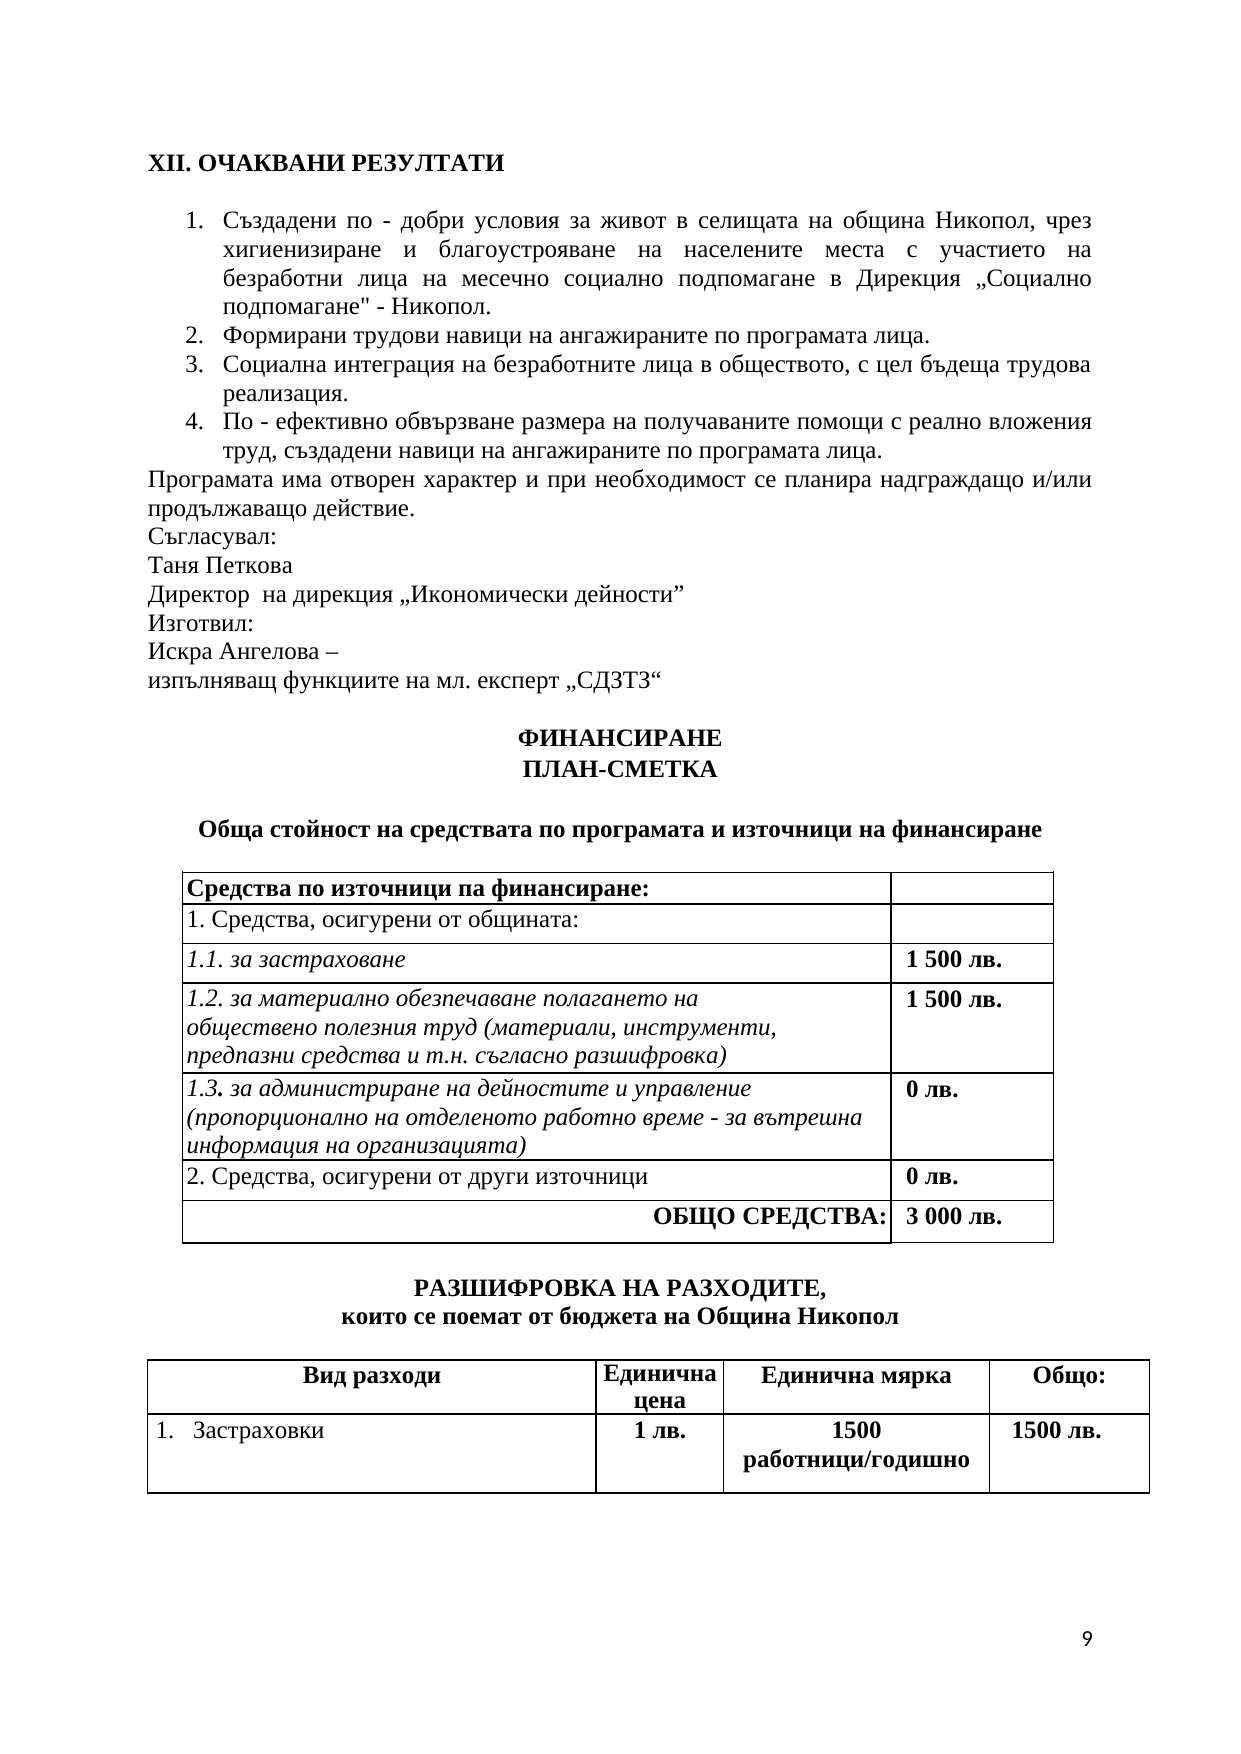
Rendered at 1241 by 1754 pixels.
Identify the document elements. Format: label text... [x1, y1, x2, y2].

table_cell 1 лв. [597, 1415, 723, 1492]
table_cell 1500 лв. [990, 1415, 1149, 1492]
table_header Единична мярка [724, 1361, 989, 1413]
table_cell 1. Средства, осигурени от общината: [183, 905, 890, 943]
text Програмата има отворен характер и при необходимост се планира надграждащо и/или продължаващо действие. [148, 464, 1093, 521]
list Създадени по - добри условия за живот в селищата на община Никопол, чрез хигиенизиране и благоустрояване на населените места с участието на безработни лица на месечно социално подпомагане в Дирекция „Социално подпомагане" - Никопол. [185, 205, 1093, 320]
table_header [892, 873, 1053, 903]
table_header Общо: [990, 1361, 1149, 1413]
table_cell Застраховки [148, 1415, 595, 1492]
list Социална интеграция на безработните лица в обществото, с цел бъдеща трудова реализация. [185, 349, 1093, 406]
table_header Средства по източници па финансиране: [183, 873, 890, 903]
table_cell 2. Средства, осигурени от други източници [183, 1161, 890, 1200]
table_cell 3 000 лв. [892, 1201, 1053, 1242]
text Изготвил: [148, 608, 1093, 636]
text Обща стойност на средствата по програмата и източници на финансиране [148, 814, 1093, 843]
text РАЗШИФРОВКА НА РАЗХОДИТЕ, [148, 1273, 1093, 1301]
text Искра Ангелова – [148, 636, 1093, 665]
table_cell 1.3. за администриране на дейностите и управление (пропорционално на отделеното работно време - за вътрешна информация на организацията) [183, 1074, 890, 1159]
table_header Единична цена [597, 1361, 723, 1413]
text Таня Петкова [148, 550, 1093, 579]
table_cell 0 лв. [892, 1161, 1053, 1200]
table_cell ОБЩО средства: [183, 1201, 890, 1242]
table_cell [724, 1415, 989, 1492]
table_cell 0 лв. [892, 1074, 1053, 1159]
table_cell [892, 905, 1053, 943]
table_cell 1.1. за застраховане [183, 944, 890, 982]
table_cell 1.2. за материално обезпечаване полагането на обществено полезния труд (материали, инструменти, предпазни средства и т.н. съгласно разшифровка) [183, 984, 890, 1072]
text които се поемат от бюджета на Община Никопол [148, 1301, 1093, 1330]
table_cell 1 500 лв. [892, 944, 1053, 982]
text Съгласувал: [148, 521, 1093, 550]
table_header Вид разходи [148, 1361, 595, 1413]
text XII. ОЧАКВАНИ РЕЗУЛТАТИ [148, 148, 1093, 176]
text ПЛАН-СМЕТКА [148, 754, 1093, 783]
text изпълняващ функциите на мл. експерт „СДЗТЗ“ [148, 665, 1093, 694]
table_cell 1 500 лв. [892, 984, 1053, 1072]
text ФИНАНСИРАНЕ [148, 723, 1093, 751]
list Формирани трудови навици на ангажираните по програмата лица. [185, 320, 1093, 349]
text Директор на дирекция „Икономически дейности” [148, 579, 1093, 608]
list По - ефективно обвързване размера на получаваните помощи с реално вложения труд, създадени навици на ангажираните по програмата лица. [185, 406, 1093, 464]
